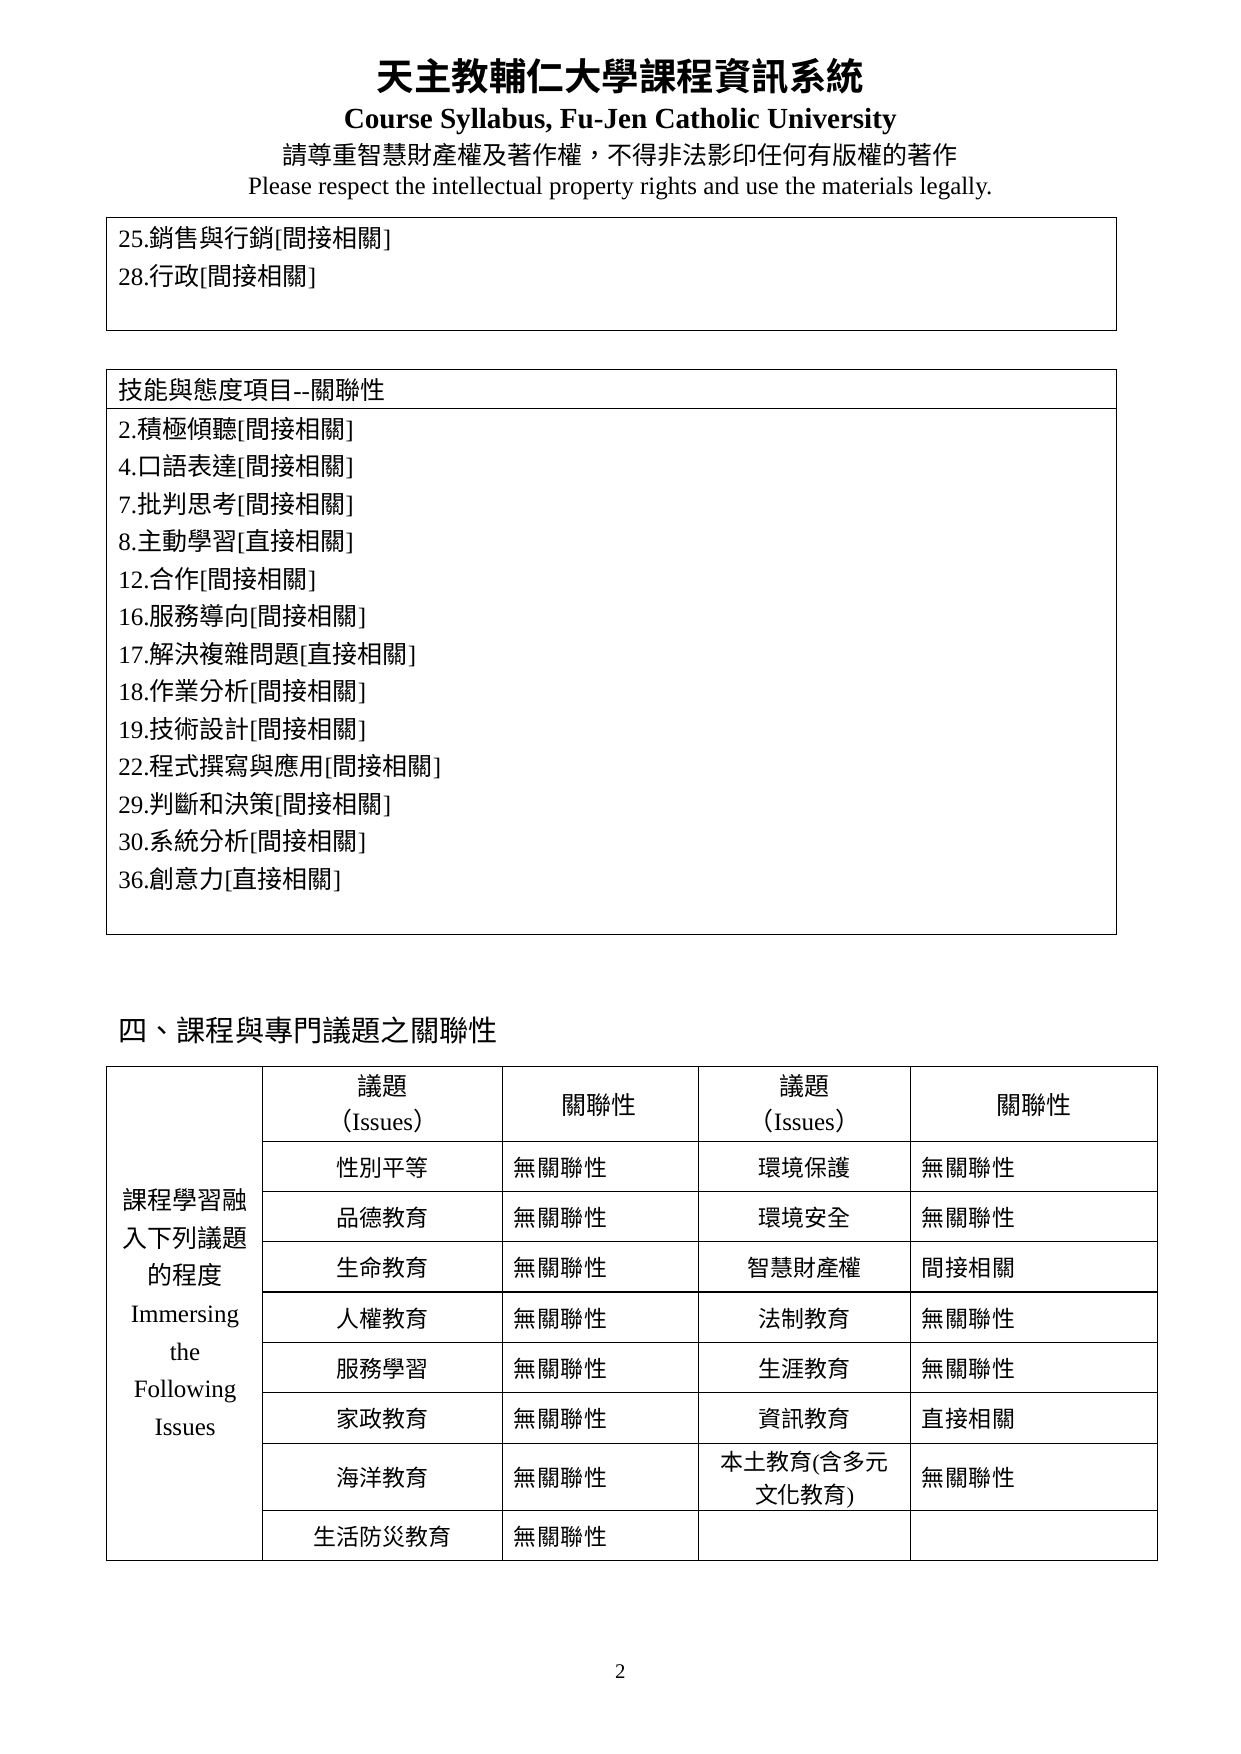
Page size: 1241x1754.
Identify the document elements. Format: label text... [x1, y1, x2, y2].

table_cell [911, 1511, 1157, 1560]
table_cell 無關聯性 [503, 1511, 698, 1560]
table_cell 無關聯性 [503, 1393, 698, 1442]
table_cell 環境安全 [699, 1192, 910, 1241]
table_header 議題 （Issues） [263, 1067, 502, 1141]
table_header 議題 （Issues） [699, 1067, 910, 1141]
table_cell 服務學習 [263, 1343, 502, 1392]
table_cell 無關聯性 [503, 1444, 698, 1510]
table_cell 性別平等 [263, 1142, 502, 1191]
table_cell 本土教育(含多元文化教育) [699, 1444, 910, 1510]
table_header 關聯性 [503, 1067, 698, 1141]
table_cell 環境保護 [699, 1142, 910, 1191]
table_cell 生涯教育 [699, 1343, 910, 1392]
table_cell 生命教育 [263, 1242, 502, 1291]
table_cell 無關聯性 [911, 1444, 1157, 1510]
text 四、課程與專門議題之關聯性 [118, 991, 1122, 1066]
table_cell 資訊教育 [699, 1393, 910, 1442]
table_cell 無關聯性 [911, 1192, 1157, 1241]
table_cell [107, 218, 1116, 330]
table_cell 海洋教育 [263, 1444, 502, 1510]
table_cell 間接相關 [911, 1242, 1157, 1291]
table_header 關聯性 [911, 1067, 1157, 1141]
table_cell 法制教育 [699, 1293, 910, 1342]
table_cell 無關聯性 [503, 1343, 698, 1392]
table_cell 無關聯性 [503, 1142, 698, 1191]
table_cell 無關聯性 [503, 1192, 698, 1241]
table_cell 人權教育 [263, 1293, 502, 1342]
table_cell 無關聯性 [503, 1293, 698, 1342]
table_cell 無關聯性 [911, 1343, 1157, 1392]
table_cell 無關聯性 [911, 1293, 1157, 1342]
table_header 技能與態度項目--關聯性 [107, 370, 1116, 407]
table_cell 智慧財產權 [699, 1242, 910, 1291]
table_cell [699, 1511, 910, 1560]
table_cell 直接相關 [911, 1393, 1157, 1442]
table_header 課程學習融入下列議題的程度Immersing the Following Issues [107, 1067, 262, 1560]
table_cell 無關聯性 [503, 1242, 698, 1291]
table_cell 無關聯性 [911, 1142, 1157, 1191]
table_cell 品德教育 [263, 1192, 502, 1241]
table_cell 家政教育 [263, 1393, 502, 1442]
table_cell 生活防災教育 [263, 1511, 502, 1560]
table_cell 2.積極傾聽[間接相關] 4.口語表達[間接相關] 7.批判思考[間接相關] 8.主動學習[直接相關] 12.合作[間接相關] 16.服務導向[間接相關] 17.解決複雜問題[直接相關] 18.作業分析[間接相關] 19.技術設計[間接相關] 22.程式撰寫與應用[間接相關] 29.判斷和決策[間接相關] 30.系統分析[間接相關] 36.創意力[直接相關] [107, 409, 1116, 933]
